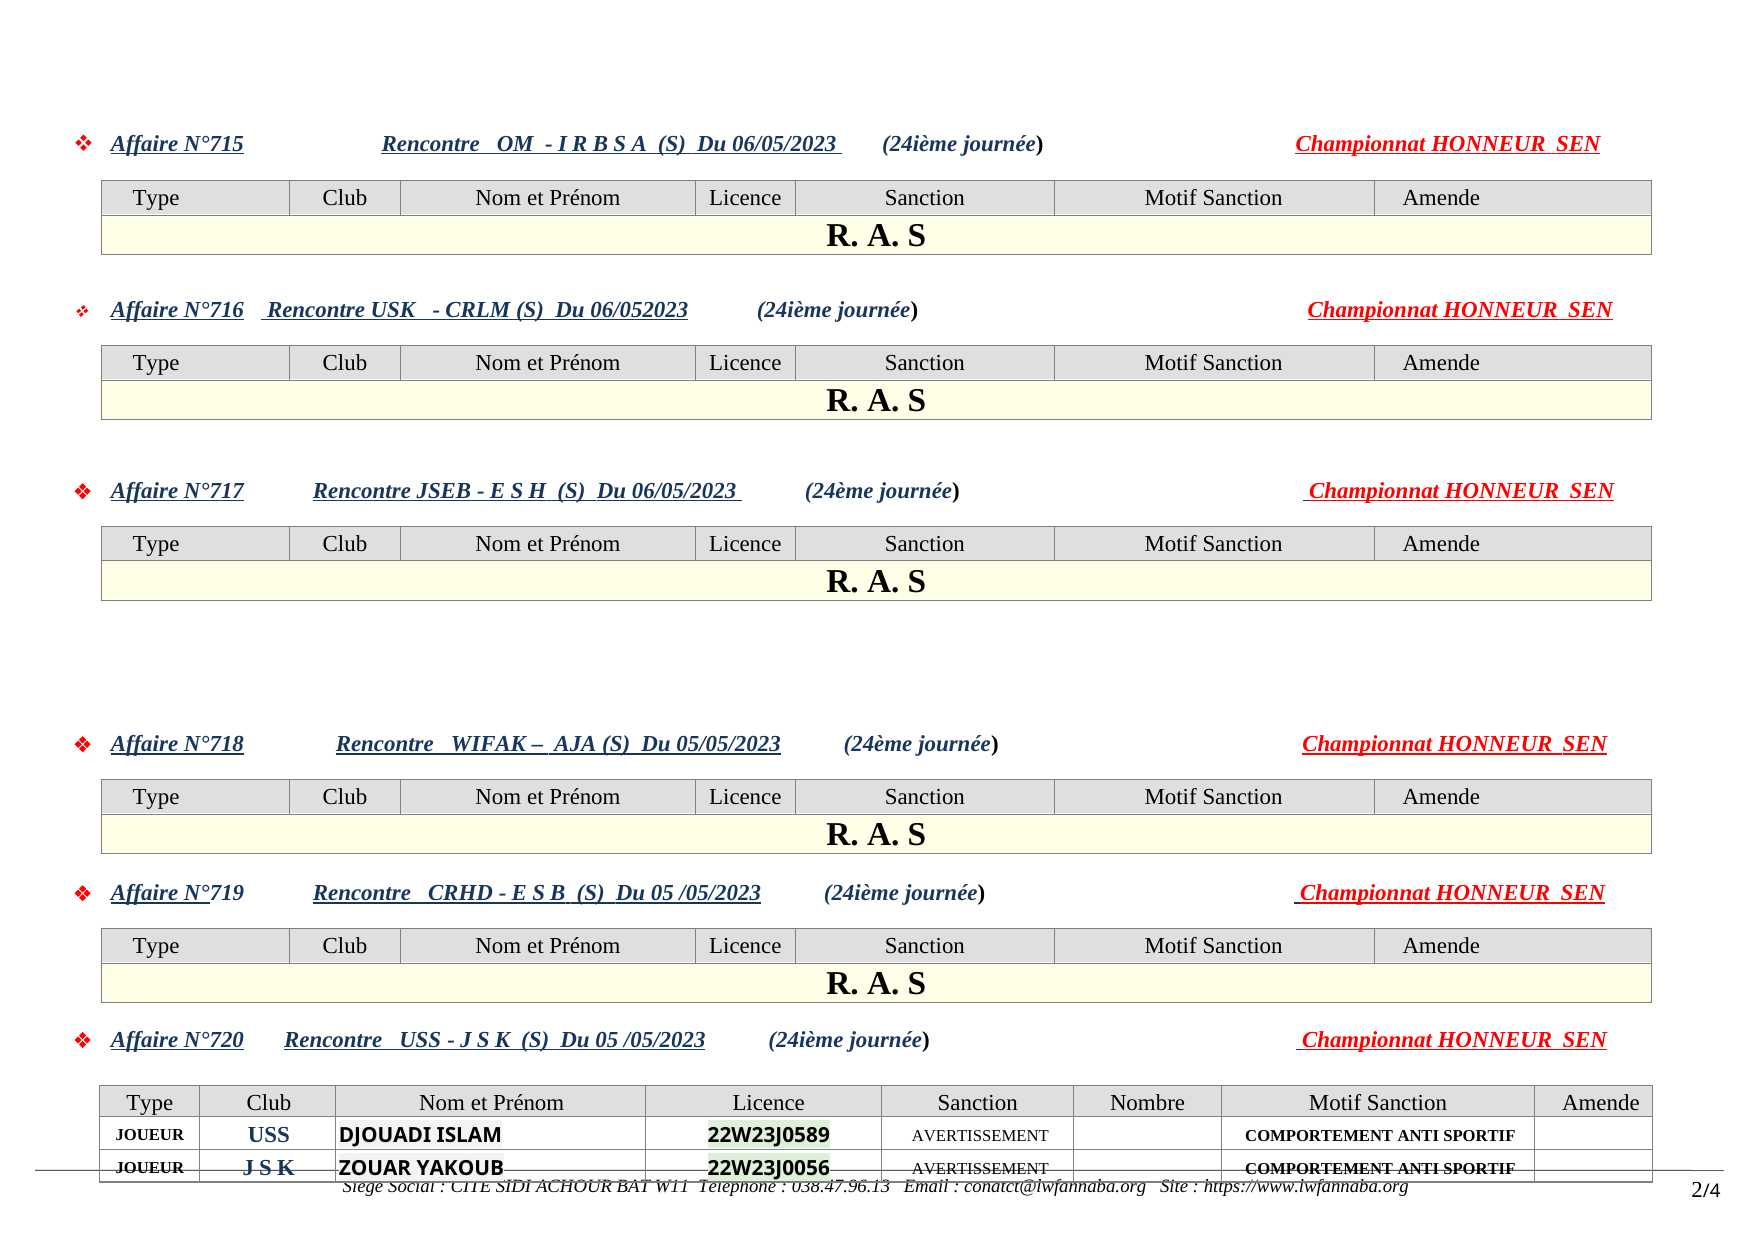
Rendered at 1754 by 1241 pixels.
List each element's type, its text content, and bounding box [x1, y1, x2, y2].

table_cell R. A. S [102, 216, 1651, 254]
list Affaire N°720 Rencontre USS -JSK (S) Du 05 /05/2023 (24ième journée) Championnat HONNEUR SEN [73, 1026, 1735, 1052]
table_header Type [102, 181, 289, 214]
table_header Club [290, 527, 400, 560]
table_header Sanction [796, 346, 1054, 379]
table_header Type [102, 929, 289, 962]
table_header Type [102, 527, 289, 560]
table_cell AVERTISSEMENT [882, 1117, 1073, 1148]
table_header Motif Sanction [1055, 527, 1374, 560]
table_cell [1535, 1117, 1652, 1148]
list Affaire N°716 Rencontre USK -CRLM (S) Du 06/052023 (24ième journée) Championnat HONNEUR SEN [73, 296, 1735, 322]
table_header Type [102, 346, 289, 379]
table_header Nom et Prénom [336, 1086, 645, 1116]
table_header Sanction [882, 1086, 1073, 1116]
table_cell [1074, 1117, 1221, 1148]
table_header Nom et Prénom [401, 181, 695, 214]
table_cell 22W23J0589 [646, 1117, 881, 1148]
table_header Club [290, 346, 400, 379]
table_cell [1074, 1150, 1221, 1181]
table_header Club [290, 181, 400, 214]
table_header Licence [646, 1086, 881, 1116]
table_cell COMPORTEMENT ANTI SPORTIF [1222, 1117, 1534, 1148]
table_cell USS [200, 1117, 335, 1148]
table_header Nom et Prénom [401, 929, 695, 962]
table_header Amende [1375, 929, 1651, 962]
table_cell JOUEUR [100, 1150, 199, 1181]
table_cell DJOUADI ISLAM [336, 1117, 645, 1148]
table_cell ZOUAR YAKOUB [336, 1150, 645, 1181]
table_cell COMPORTEMENT ANTI SPORTIF [1222, 1150, 1534, 1181]
table_header Amende [1535, 1086, 1652, 1116]
table_header Motif Sanction [1055, 929, 1374, 962]
list Affaire N°718 Rencontre WIFAK – AJA (S) Du 05/05/2023 (24ème journée) Championnat HONNEUR SEN [73, 731, 1735, 757]
table_header Type [102, 780, 289, 813]
table_header Amende [1375, 527, 1651, 560]
table_header Licence [696, 780, 795, 813]
table_header Amende [1375, 780, 1651, 813]
table_header Licence [696, 346, 795, 379]
table_header Sanction [796, 780, 1054, 813]
table_cell R. A. S [102, 815, 1651, 853]
table_cell [1535, 1150, 1652, 1181]
table_header Motif Sanction [1055, 346, 1374, 379]
table_header Licence [696, 527, 795, 560]
table_cell R. A. S [102, 964, 1651, 1002]
table_cell AVERTISSEMENT [882, 1150, 1073, 1181]
list Affaire N°715 Rencontre OM -IRBSA (S) Du 06/05/2023 (24ième journée) Championnat HONNEUR SEN [73, 130, 1735, 156]
table_header Sanction [796, 527, 1054, 560]
table_header Nom et Prénom [401, 780, 695, 813]
table_header Licence [696, 181, 795, 214]
table_cell 22W23J0056 [646, 1150, 881, 1181]
table_header Nom et Prénom [401, 346, 695, 379]
table_header Nombre [1074, 1086, 1221, 1116]
table_header Sanction [796, 929, 1054, 962]
table_header Motif Sanction [1055, 181, 1374, 214]
table_header Club [200, 1086, 335, 1116]
table_cell JSK [200, 1150, 335, 1181]
list Affaire N°717 Rencontre JSEB -ESH (S) Du 06/05/2023 (24ème journée) Championnat HONNEUR SEN [73, 477, 1735, 504]
table_cell R. A. S [102, 561, 1651, 600]
table_header Motif Sanction [1222, 1086, 1534, 1116]
table_header Amende [1375, 181, 1651, 214]
table_header Amende [1375, 346, 1651, 379]
table_header Sanction [796, 181, 1054, 214]
table_cell JOUEUR [100, 1117, 199, 1148]
table_cell R. A. S [102, 381, 1651, 419]
list Affaire N°719 Rencontre CRHD -ESB (S) Du 05 /05/2023 (24ième journée) Championnat HONNEUR SEN [73, 879, 1735, 906]
table_header Club [290, 780, 400, 813]
table_header Licence [696, 929, 795, 962]
table_header Nom et Prénom [401, 527, 695, 560]
table_header Motif Sanction [1055, 780, 1374, 813]
table_header Club [290, 929, 400, 962]
table_header Type [100, 1086, 199, 1116]
